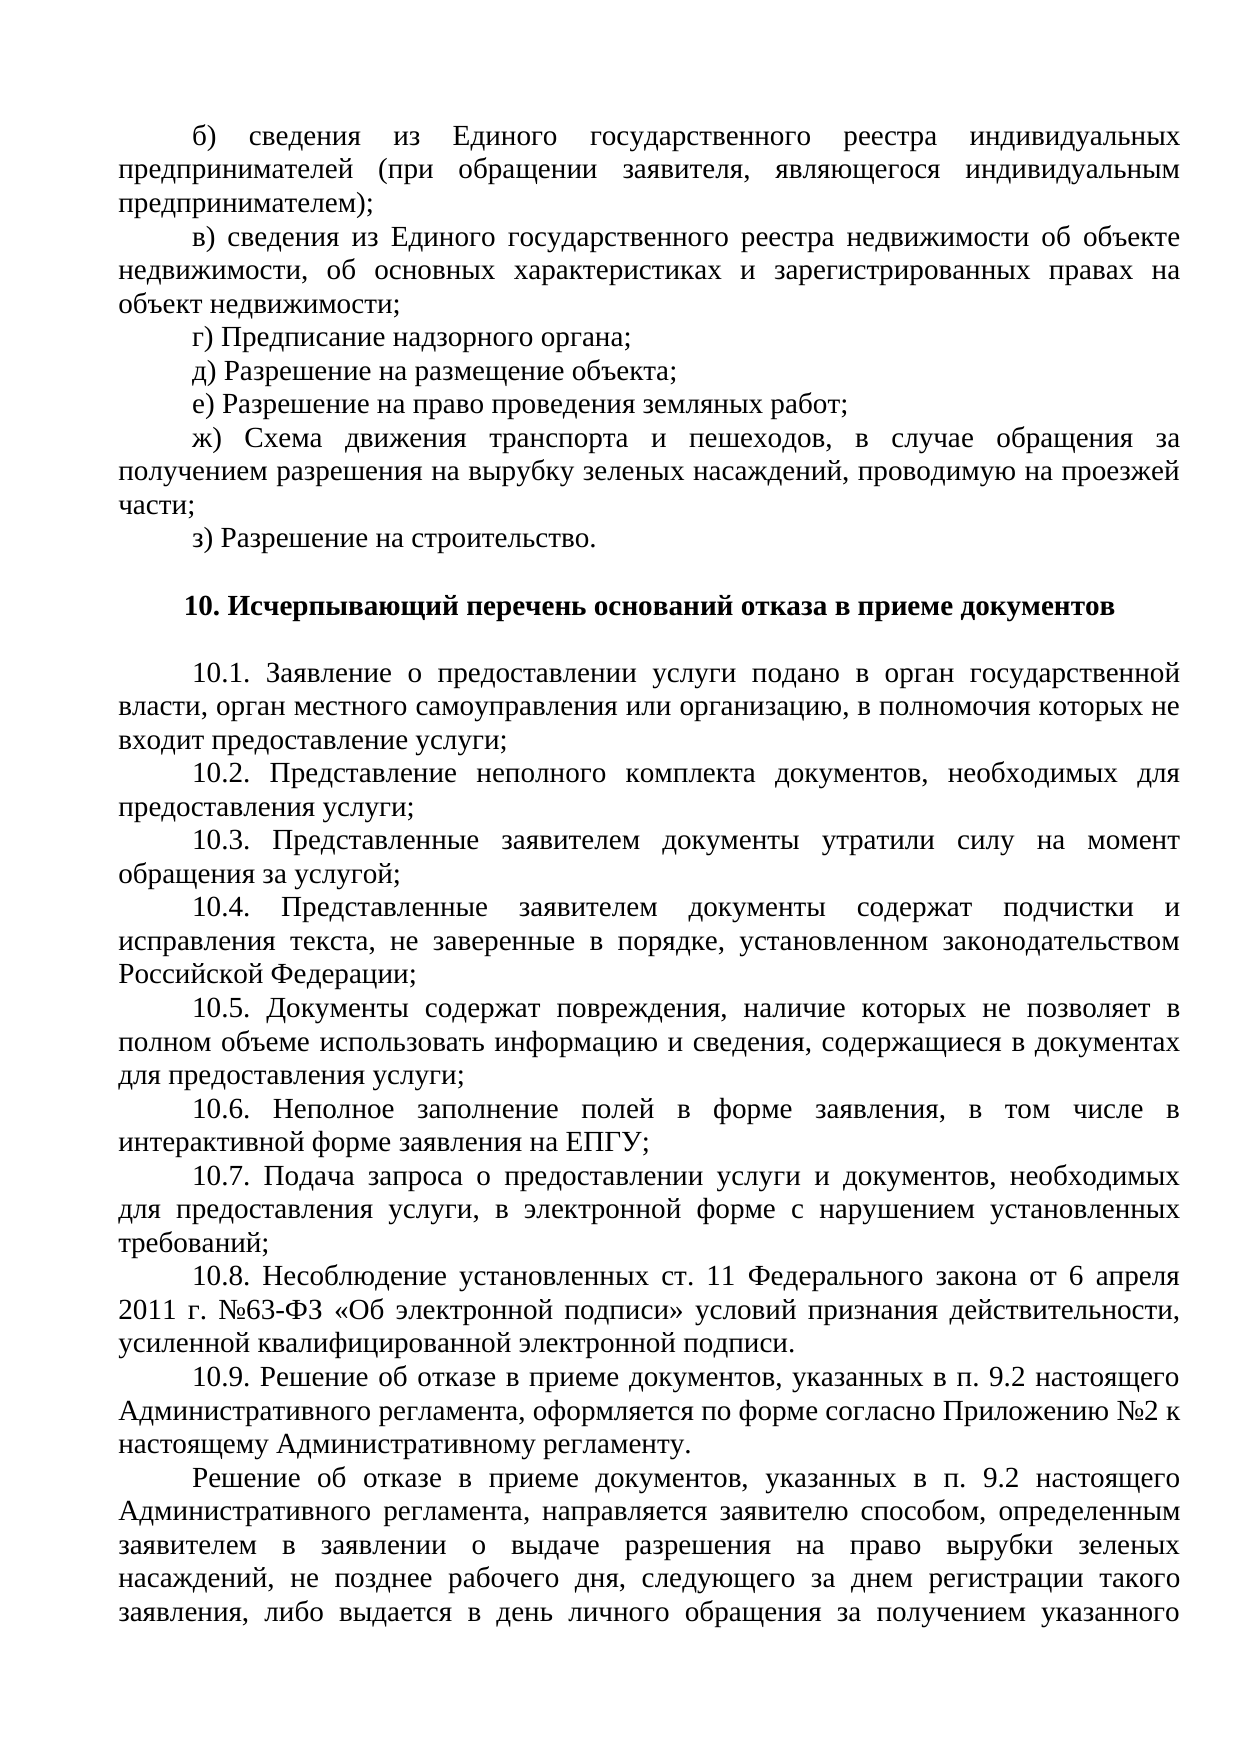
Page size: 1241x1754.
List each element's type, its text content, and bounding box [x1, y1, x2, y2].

text б) сведения из Единого государственного реестра индивидуальных предпринимателей (при обращении заявителя, являющегося индивидуальным предпринимателем); [118, 118, 1181, 219]
text 10. Исчерпывающий перечень оснований отказа в приеме документов [118, 588, 1181, 621]
text е) Разрешение на право проведения земляных работ; [118, 386, 1181, 420]
text 10.3. Представленные заявителем документы утратили силу на момент обращения за услугой; [118, 822, 1181, 889]
text з) Разрешение на строительство. [118, 521, 1181, 554]
text г) Предписание надзорного органа; [118, 319, 1181, 353]
text в) сведения из Единого государственного реестра недвижимости об объекте недвижимости, об основных характеристиках и зарегистрированных правах на объект недвижимости; [118, 219, 1181, 319]
text 10.5. Документы содержат повреждения, наличие которых не позволяет в полном объеме использовать информацию и сведения, содержащиеся в документах для предоставления услуги; [118, 990, 1181, 1091]
text 10.9. Решение об отказе в приеме документов, указанных в п. 9.2 настоящего Административного регламента, оформляется по форме согласно Приложению №2 к настоящему Административному регламенту. [118, 1359, 1181, 1460]
text 10.4. Представленные заявителем документы содержат подчистки и исправления текста, не заверенные в порядке, установленном законодательством Российской Федерации; [118, 889, 1181, 990]
text 10.8. Несоблюдение установленных ст. 11 Федерального закона от 6 апреля 2011 г. №63-ФЗ «Об электронной подписи» условий признания действительности, усиленной квалифицированной электронной подписи. [118, 1258, 1181, 1359]
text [118, 1460, 1181, 1627]
text 10.7. Подача запроса о предоставлении услуги и документов, необходимых для предоставления услуги, в электронной форме с нарушением установленных требований; [118, 1158, 1181, 1258]
text 10.2. Представление неполного комплекта документов, необходимых для предоставления услуги; [118, 755, 1181, 822]
text 10.1. Заявление о предоставлении услуги подано в орган государственной власти, орган местного самоуправления или организацию, в полномочия которых не входит предоставление услуги; [118, 655, 1181, 755]
text 10.6. Неполное заполнение полей в форме заявления, в том числе в интерактивной форме заявления на ЕПГУ; [118, 1091, 1181, 1158]
text ж) Схема движения транспорта и пешеходов, в случае обращения за получением разрешения на вырубку зеленых насаждений, проводимую на проезжей части; [118, 420, 1181, 521]
text д) Разрешение на размещение объекта; [118, 353, 1181, 386]
